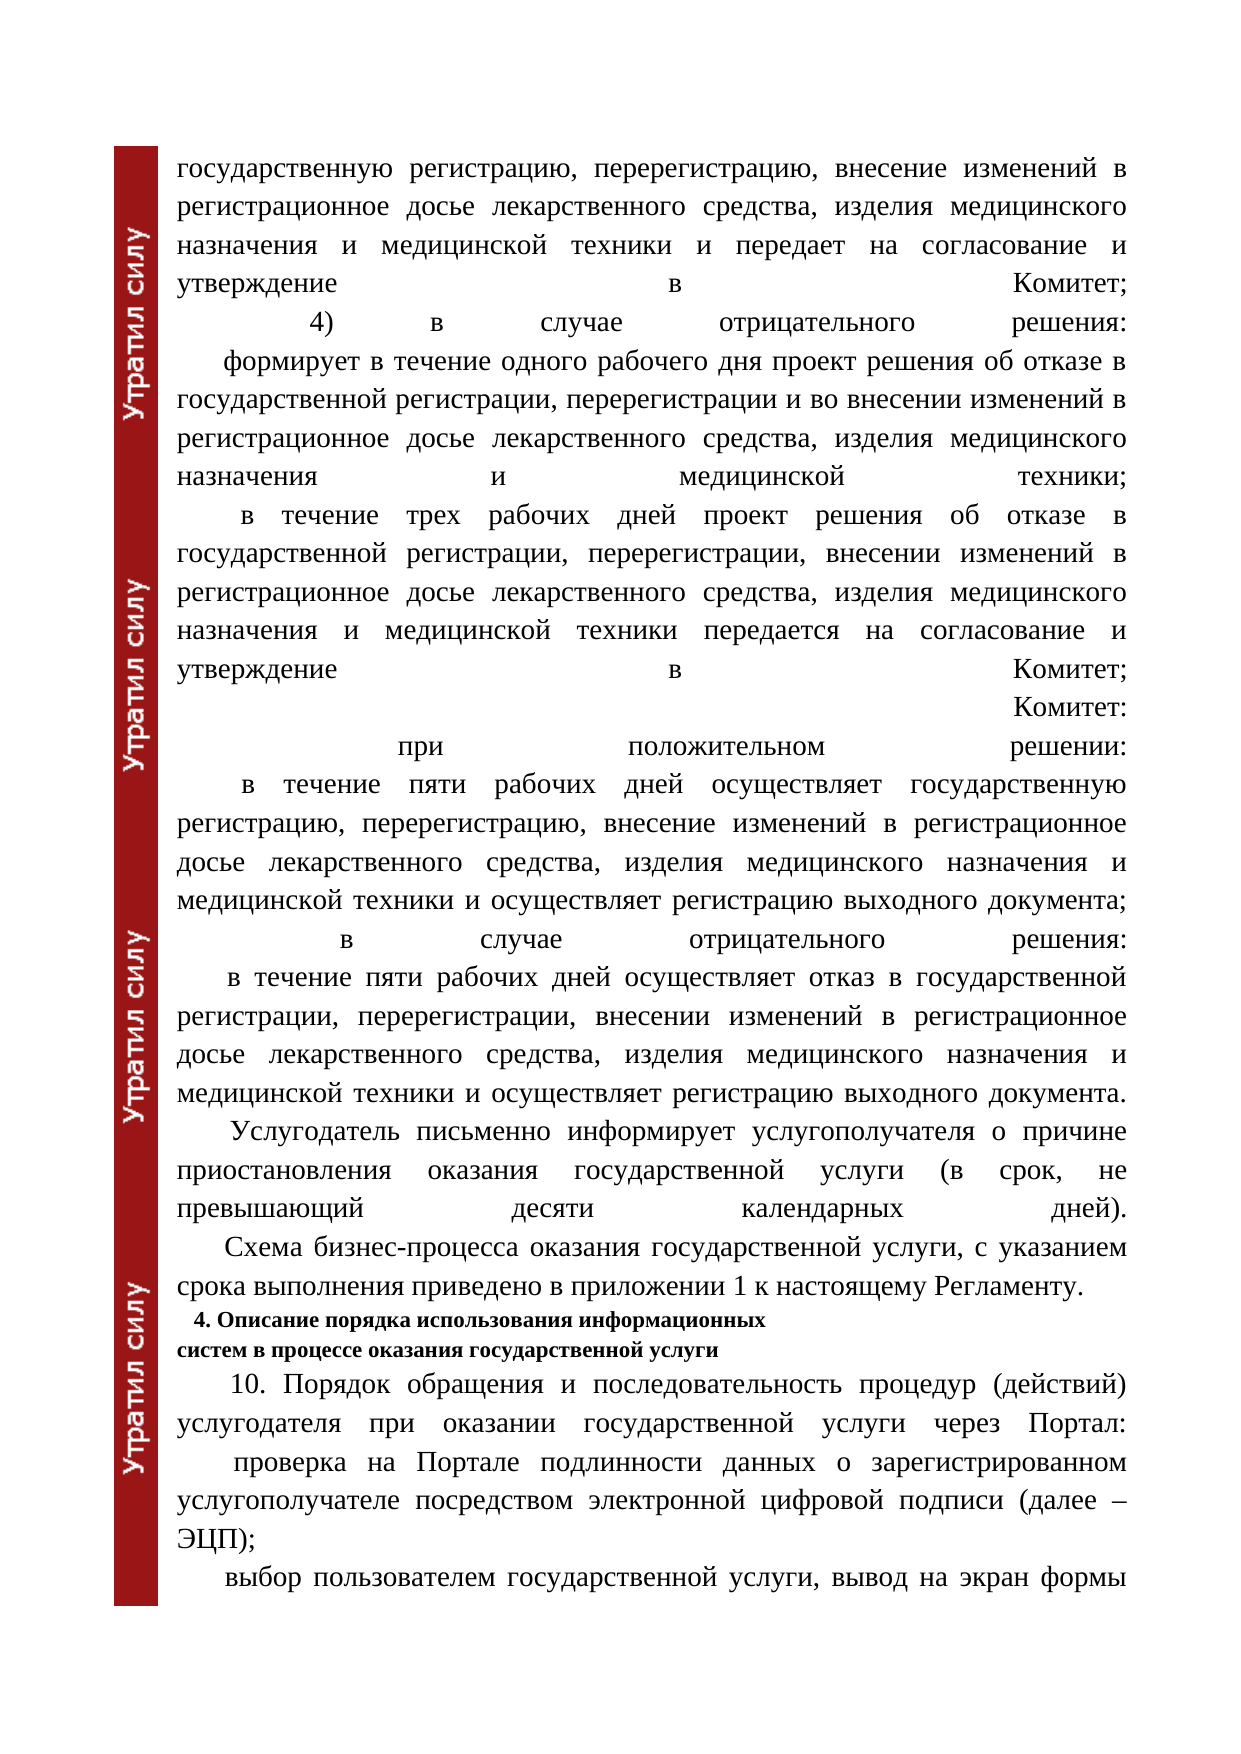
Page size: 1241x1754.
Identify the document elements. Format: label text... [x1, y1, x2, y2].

picture [114, 146, 158, 150]
text 4. Описание порядка использования информационных систем в процессе оказания государственной услуги [112, 1306, 1128, 1363]
picture [114, 1301, 158, 1306]
picture [114, 1363, 158, 1367]
picture [114, 1593, 158, 1606]
